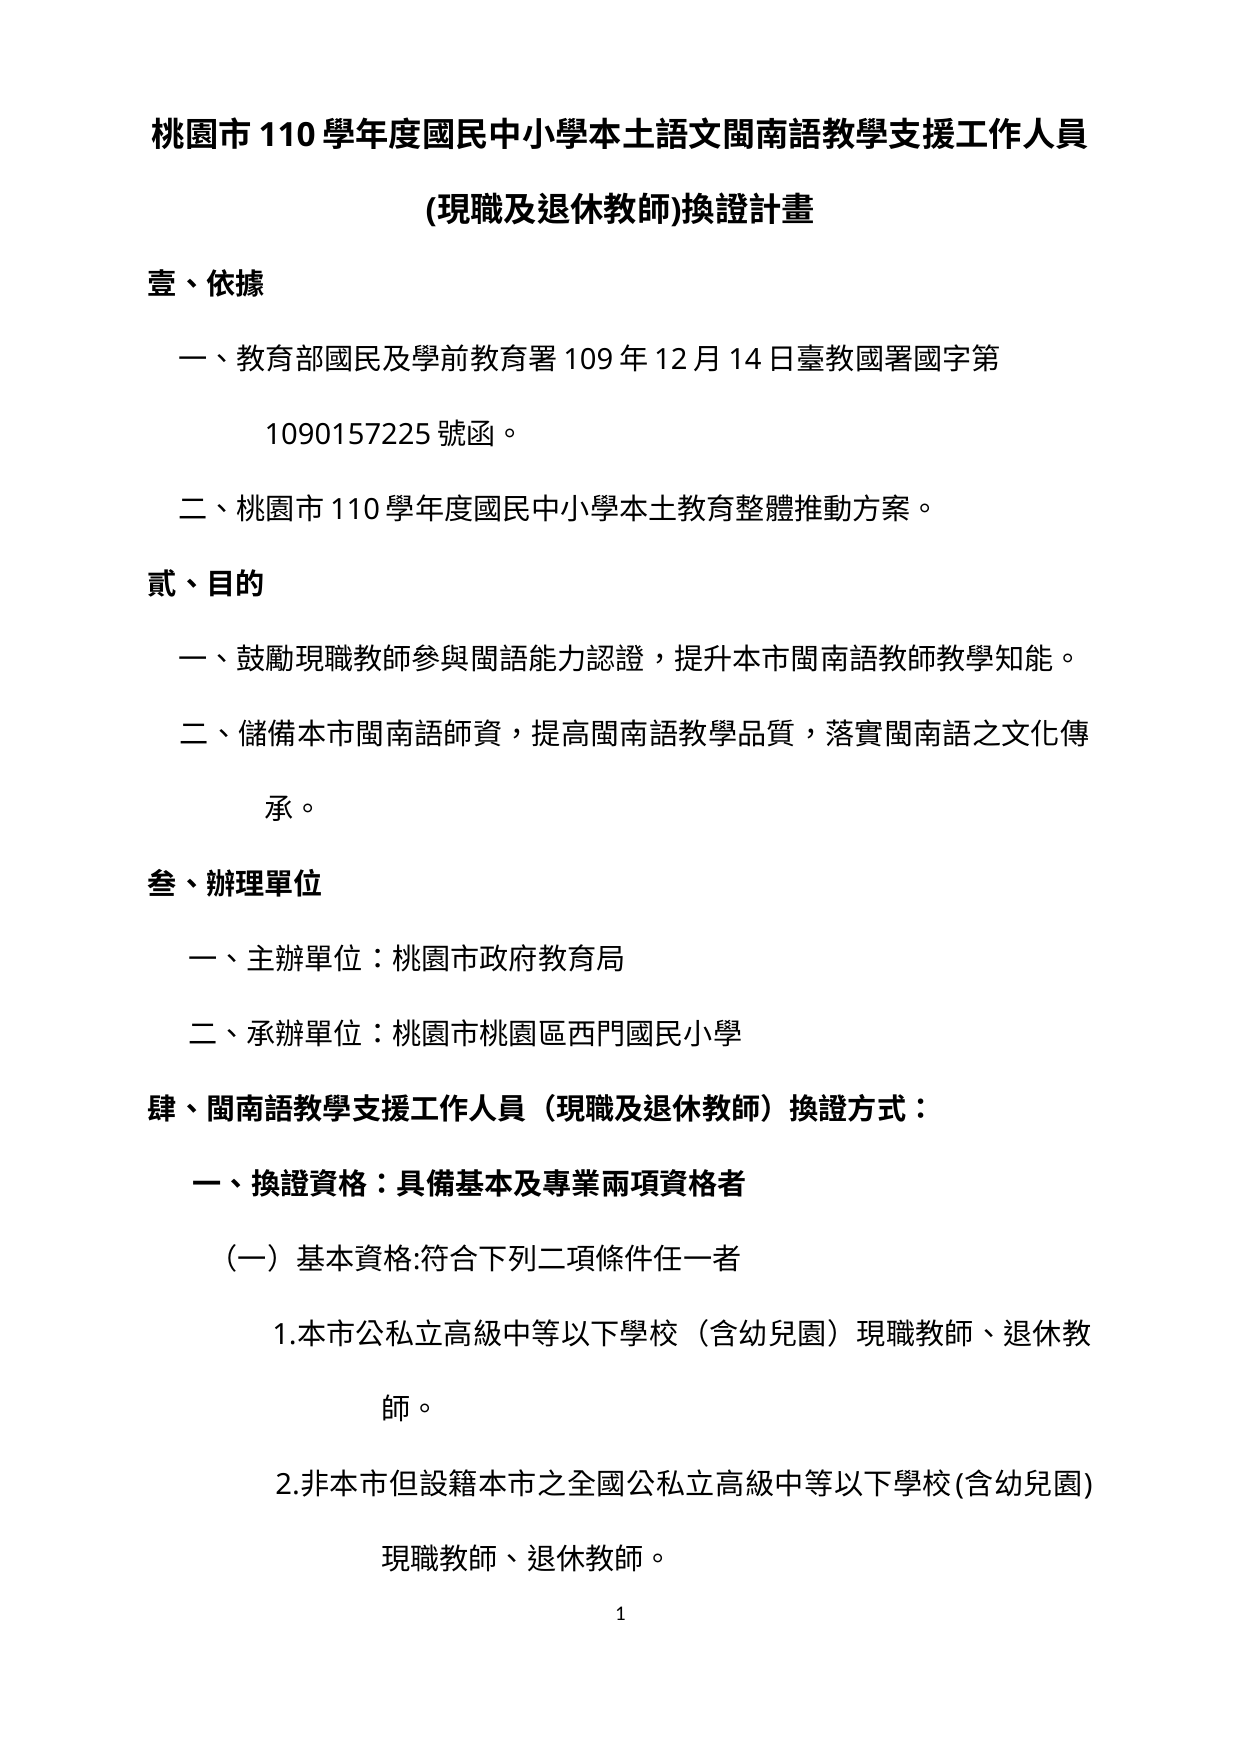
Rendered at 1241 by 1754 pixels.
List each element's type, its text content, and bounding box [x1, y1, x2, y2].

text 1.本市公私立高級中等以下學校（含幼兒園）現職教師、退休教師。 [148, 1294, 1092, 1444]
text 貳、目的 [148, 544, 1092, 619]
text 一、鼓勵現職教師參與閩語能力認證，提升本市閩南語教師教學知能。 [148, 619, 1092, 694]
text 一、主辦單位：桃園市政府教育局 [173, 919, 1092, 994]
text 二、桃園市110學年度國民中小學本土教育整體推動方案。 [148, 469, 1092, 544]
text 叁、辦理單位 [148, 844, 1092, 919]
text 一、教育部國民及學前教育署109年12月14日臺教國署國字第1090157225號函。 [148, 319, 1092, 469]
text 肆、閩南語教學支援工作人員（現職及退休教師）換證方式： [148, 1069, 1092, 1144]
text （一）基本資格:符合下列二項條件任一者 [148, 1219, 1092, 1294]
text 桃園市110學年度國民中小學本土語文閩南語教學支援工作人員 [148, 94, 1092, 169]
text 二、承辦單位：桃園市桃園區西門國民小學 [173, 994, 1092, 1069]
text 壹、依據 [148, 244, 1092, 319]
text 2.非本市但設籍本市之全國公私立高級中等以下學校(含幼兒園)現職教師、退休教師。 [148, 1444, 1092, 1594]
text (現職及退休教師)換證計畫 [148, 169, 1092, 244]
text 一、換證資格：具備基本及專業兩項資格者 [177, 1144, 1092, 1219]
text 二、儲備本市閩南語師資，提高閩南語教學品質，落實閩南語之文化傳承。 [148, 694, 1092, 844]
